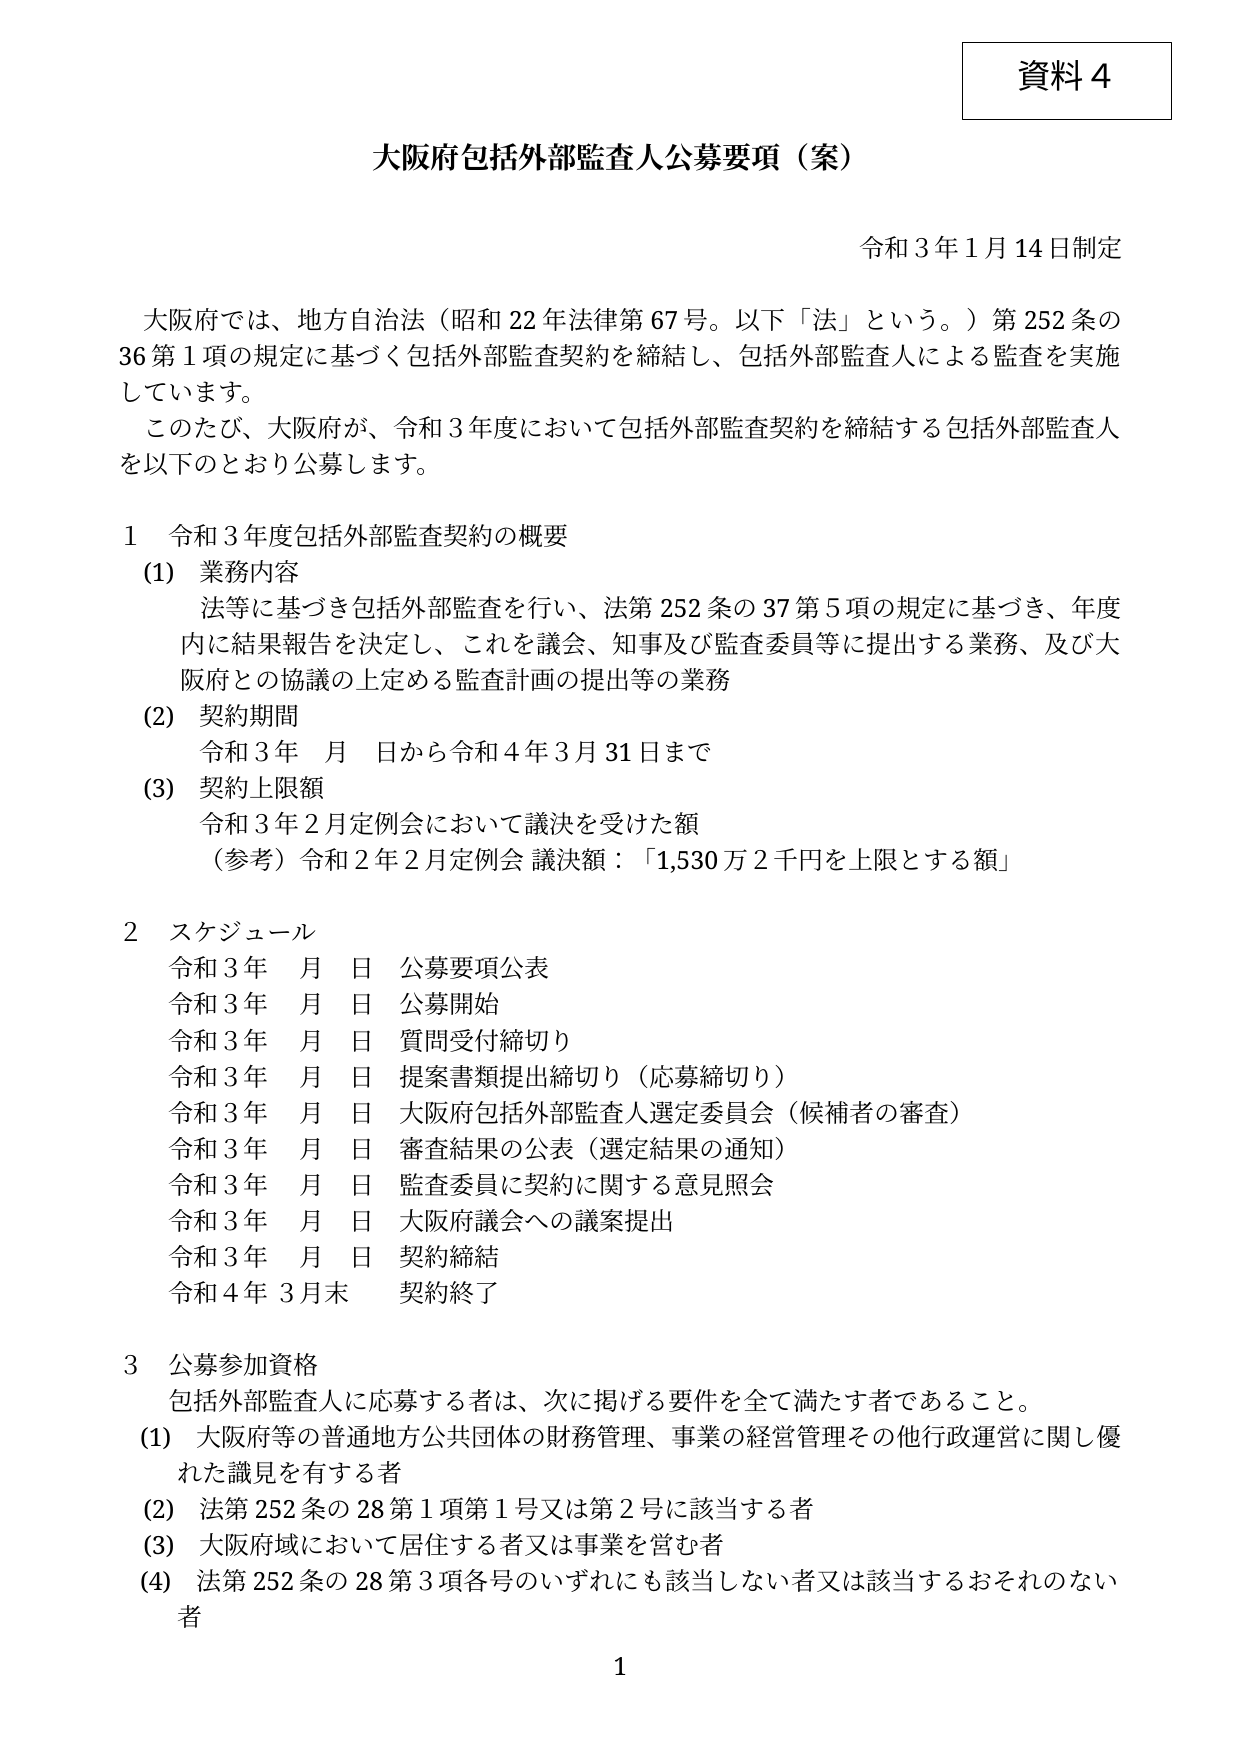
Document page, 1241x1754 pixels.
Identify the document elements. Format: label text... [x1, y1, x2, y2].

text 令和３年 月 日 大阪府議会への議案提出 [118, 1201, 1122, 1237]
text (2) 法第252条の28第１項第１号又は第２号に該当する者 [118, 1490, 1122, 1526]
text (3) 大阪府域において居住する者又は事業を営む者 [118, 1526, 1122, 1562]
text 法等に基づき包括外部監査を行い、法第252条の37第５項の規定に基づき、年度内に結果報告を決定し、これを議会、知事及び監査委員等に提出する業務、及び大阪府との協議の上定める監査計画の提出等の業務 [118, 589, 1122, 697]
text (1) 業務内容 [118, 553, 1122, 589]
text (4) 法第252条の28第３項各号のいずれにも該当しない者又は該当するおそれのない者 [140, 1562, 1122, 1634]
text （参考）令和２年２月定例会 議決額：「1,530万２千円を上限とする額」 [118, 841, 1122, 877]
text このたび、大阪府が、令和３年度において包括外部監査契約を締結する包括外部監査人を以下のとおり公募します。 [118, 408, 1122, 481]
text 令和３年 月 日から令和４年３月31日まで [118, 733, 1122, 769]
text (2) 契約期間 [118, 697, 1122, 733]
text 包括外部監査人に応募する者は、次に掲げる要件を全て満たす者であること。 [118, 1382, 1122, 1418]
text 令和３年 月 日 公募開始 [118, 985, 1122, 1021]
text 大阪府包括外部監査人公募要項（案） [118, 120, 1122, 192]
text 令和３年２月定例会において議決を受けた額 [118, 805, 1122, 841]
text 令和３年 月 日 公募要項公表 [118, 949, 1122, 985]
text 令和３年 月 日 質問受付締切り [118, 1021, 1122, 1057]
text 令和３年 月 日 提案書類提出締切り（応募締切り） [118, 1057, 1122, 1093]
text 令和３年 月 日 大阪府包括外部監査人選定委員会（候補者の審査） [118, 1093, 1122, 1129]
text 大阪府では、地方自治法（昭和22年法律第67号。以下「法」という。）第252条の36第１項の規定に基づく包括外部監査契約を締結し、包括外部監査人による監査を実施しています。 [118, 300, 1122, 408]
text (1) 大阪府等の普通地方公共団体の財務管理、事業の経営管理その他行政運営に関し優れた識見を有する者 [140, 1418, 1122, 1490]
text ３ 公募参加資格 [118, 1346, 1122, 1382]
text 令和３年 月 日 契約締結 [118, 1237, 1122, 1273]
text １ 令和３年度包括外部監査契約の概要 [118, 517, 1122, 553]
text (3) 契約上限額 [118, 769, 1122, 805]
text 令和３年 月 日 監査委員に契約に関する意見照会 [118, 1165, 1122, 1201]
text 令和３年 月 日 審査結果の公表（選定結果の通知） [118, 1129, 1122, 1165]
text 令和３年１月14日制定 [118, 228, 1122, 264]
text ２ スケジュール [118, 913, 1122, 949]
text 令和４年 ３月末 契約終了 [118, 1273, 1122, 1309]
